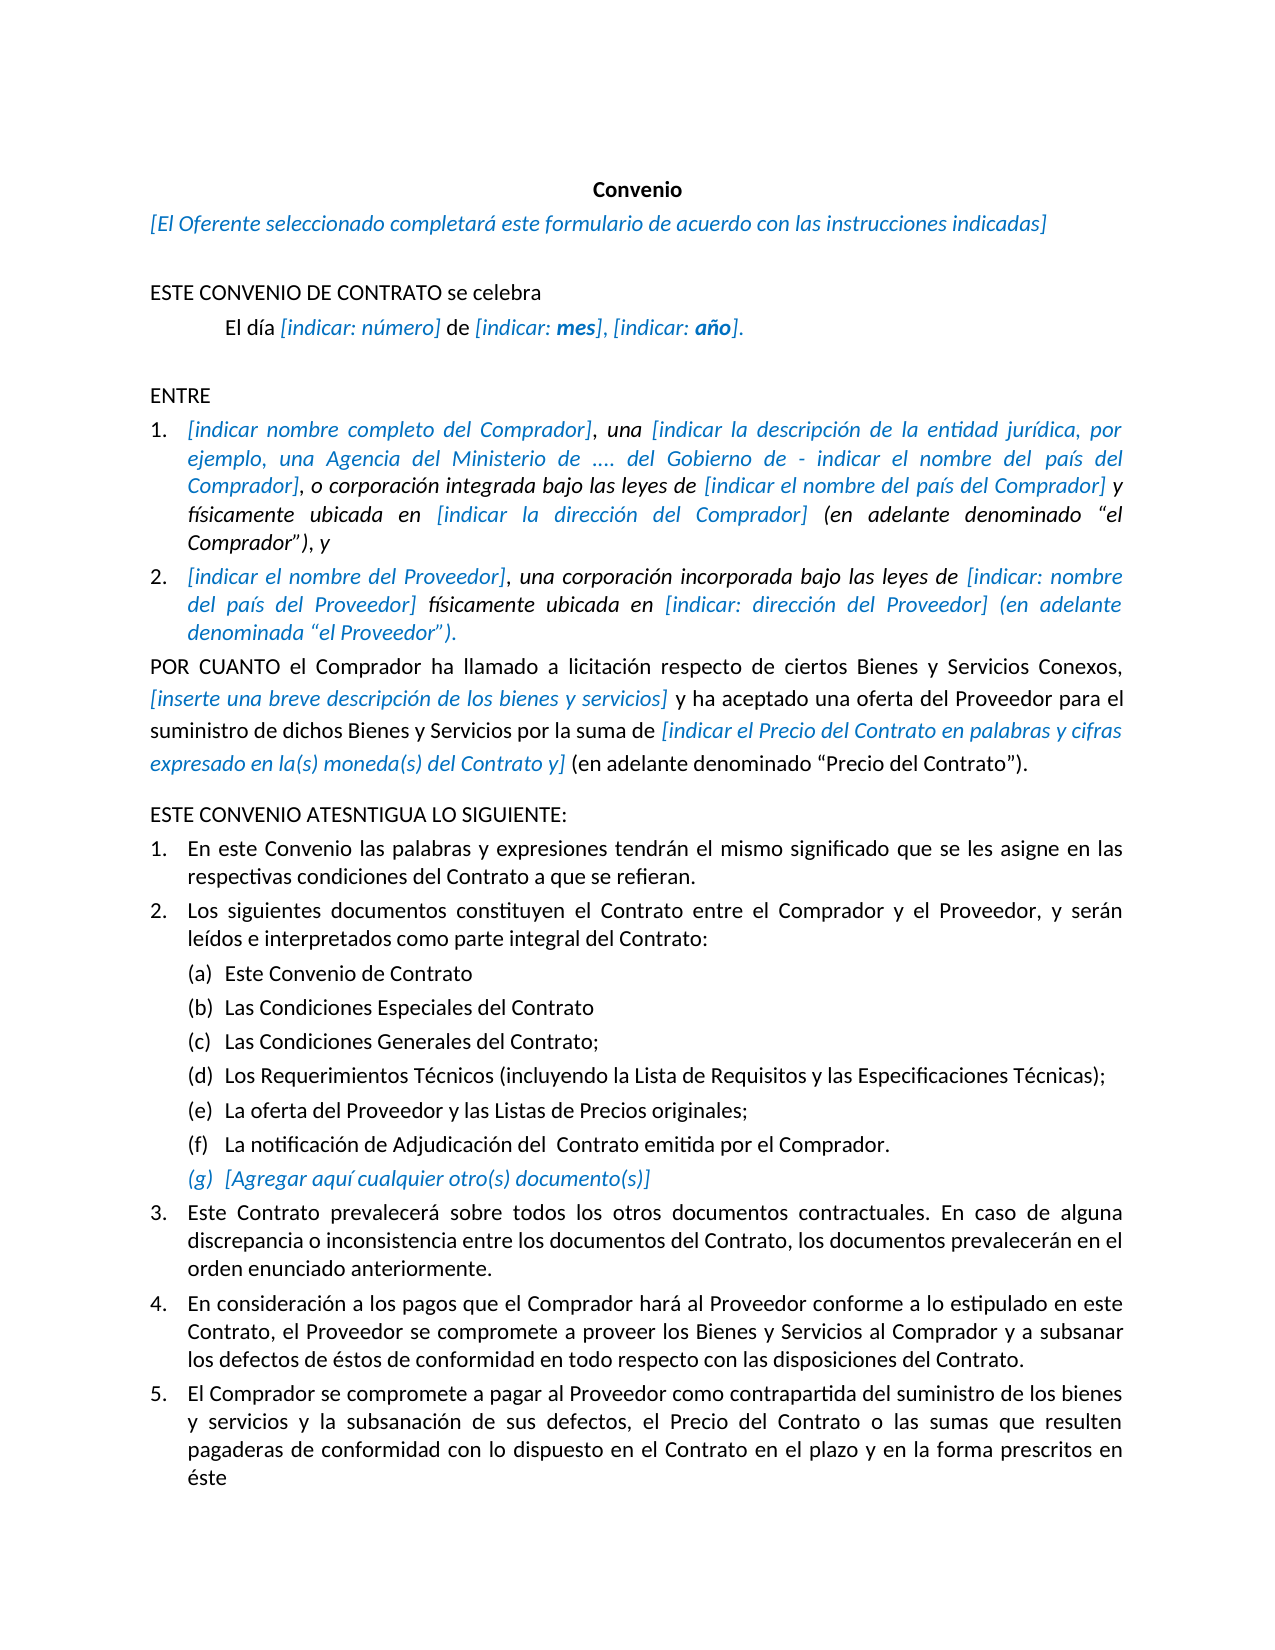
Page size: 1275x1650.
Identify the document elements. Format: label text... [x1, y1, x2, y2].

list Las Condiciones Especiales del Contrato [187, 993, 1125, 1021]
text El día [indicar: número] de [indicar: mes], [indicar: año]. [150, 313, 1125, 341]
list En consideración a los pagos que el Comprador hará al Proveedor conforme a lo estipulado en este Contrato, el Proveedor se compromete a proveer los Bienes y Servicios al Comprador y a subsanar los defectos de éstos de conformidad en todo respecto con las disposiciones del Contrato. [150, 1289, 1125, 1373]
list [Agregar aquí cualquier otro(s) documento(s)] [187, 1164, 1125, 1192]
list [indicar nombre completo del Comprador], una [indicar la descripción de la entidad jurídica, por ejemplo, una Agencia del Ministerio de .... del Gobierno de - indicar el nombre del país del Comprador], o corporación integrada bajo las leyes de [indicar el nombre del país del Comprador] y físicamente ubicada en [indicar la dirección del Comprador] (en adelante denominado “el Comprador”), y [150, 416, 1125, 556]
list La oferta del Proveedor y las Listas de Precios originales; [187, 1096, 1125, 1124]
list La notificación de Adjudicación del Contrato emitida por el Comprador. [187, 1130, 1125, 1158]
list Este Convenio de Contrato [187, 959, 1125, 987]
list En este Convenio las palabras y expresiones tendrán el mismo significado que se les asigne en las respectivas condiciones del Contrato a que se refieran. [150, 834, 1125, 890]
text ESTE CONVENIO ATESNTIGUA LO SIGUIENTE: [150, 800, 1125, 828]
text [El Oferente seleccionado completará este formulario de acuerdo con las instrucciones indicadas] [150, 209, 1125, 237]
text ENTRE [150, 381, 1125, 409]
list Este Contrato prevalecerá sobre todos los otros documentos contractuales. En caso de alguna discrepancia o inconsistencia entre los documentos del Contrato, los documentos prevalecerán en el orden enunciado anteriormente. [150, 1198, 1125, 1283]
text Convenio [150, 175, 1125, 203]
list El Comprador se compromete a pagar al Proveedor como contrapartida del suministro de los bienes y servicios y la subsanación de sus defectos, el Precio del Contrato o las sumas que resulten pagaderas de conformidad con lo dispuesto en el Contrato en el plazo y en la forma prescritos en éste [150, 1379, 1125, 1491]
list Los Requerimientos Técnicos (incluyendo la Lista de Requisitos y las Especificaciones Técnicas); [187, 1061, 1125, 1089]
list Los siguientes documentos constituyen el Contrato entre el Comprador y el Proveedor, y serán leídos e interpretados como parte integral del Contrato: [150, 896, 1125, 952]
text ESTE CONVENIO DE CONTRATO se celebra [150, 278, 1125, 307]
list Las Condiciones Generales del Contrato; [187, 1027, 1125, 1055]
list POR CUANTO el Comprador ha llamado a licitación respecto de ciertos Bienes y Servicios Conexos, [inserte una breve descripción de los bienes y servicios] y ha aceptado una oferta del Proveedor para el suministro de dichos Bienes y Servicios por la suma de [indicar el Precio del Contrato en palabras y cifras expresado en la(s) moneda(s) del Contrato y] (en adelante denominado “Precio del Contrato”). [150, 652, 1125, 777]
list [indicar el nombre del Proveedor], una corporación incorporada bajo las leyes de [indicar: nombre del país del Proveedor] físicamente ubicada en [indicar: dirección del Proveedor] (en adelante denominada “el Proveedor”). [150, 562, 1125, 646]
